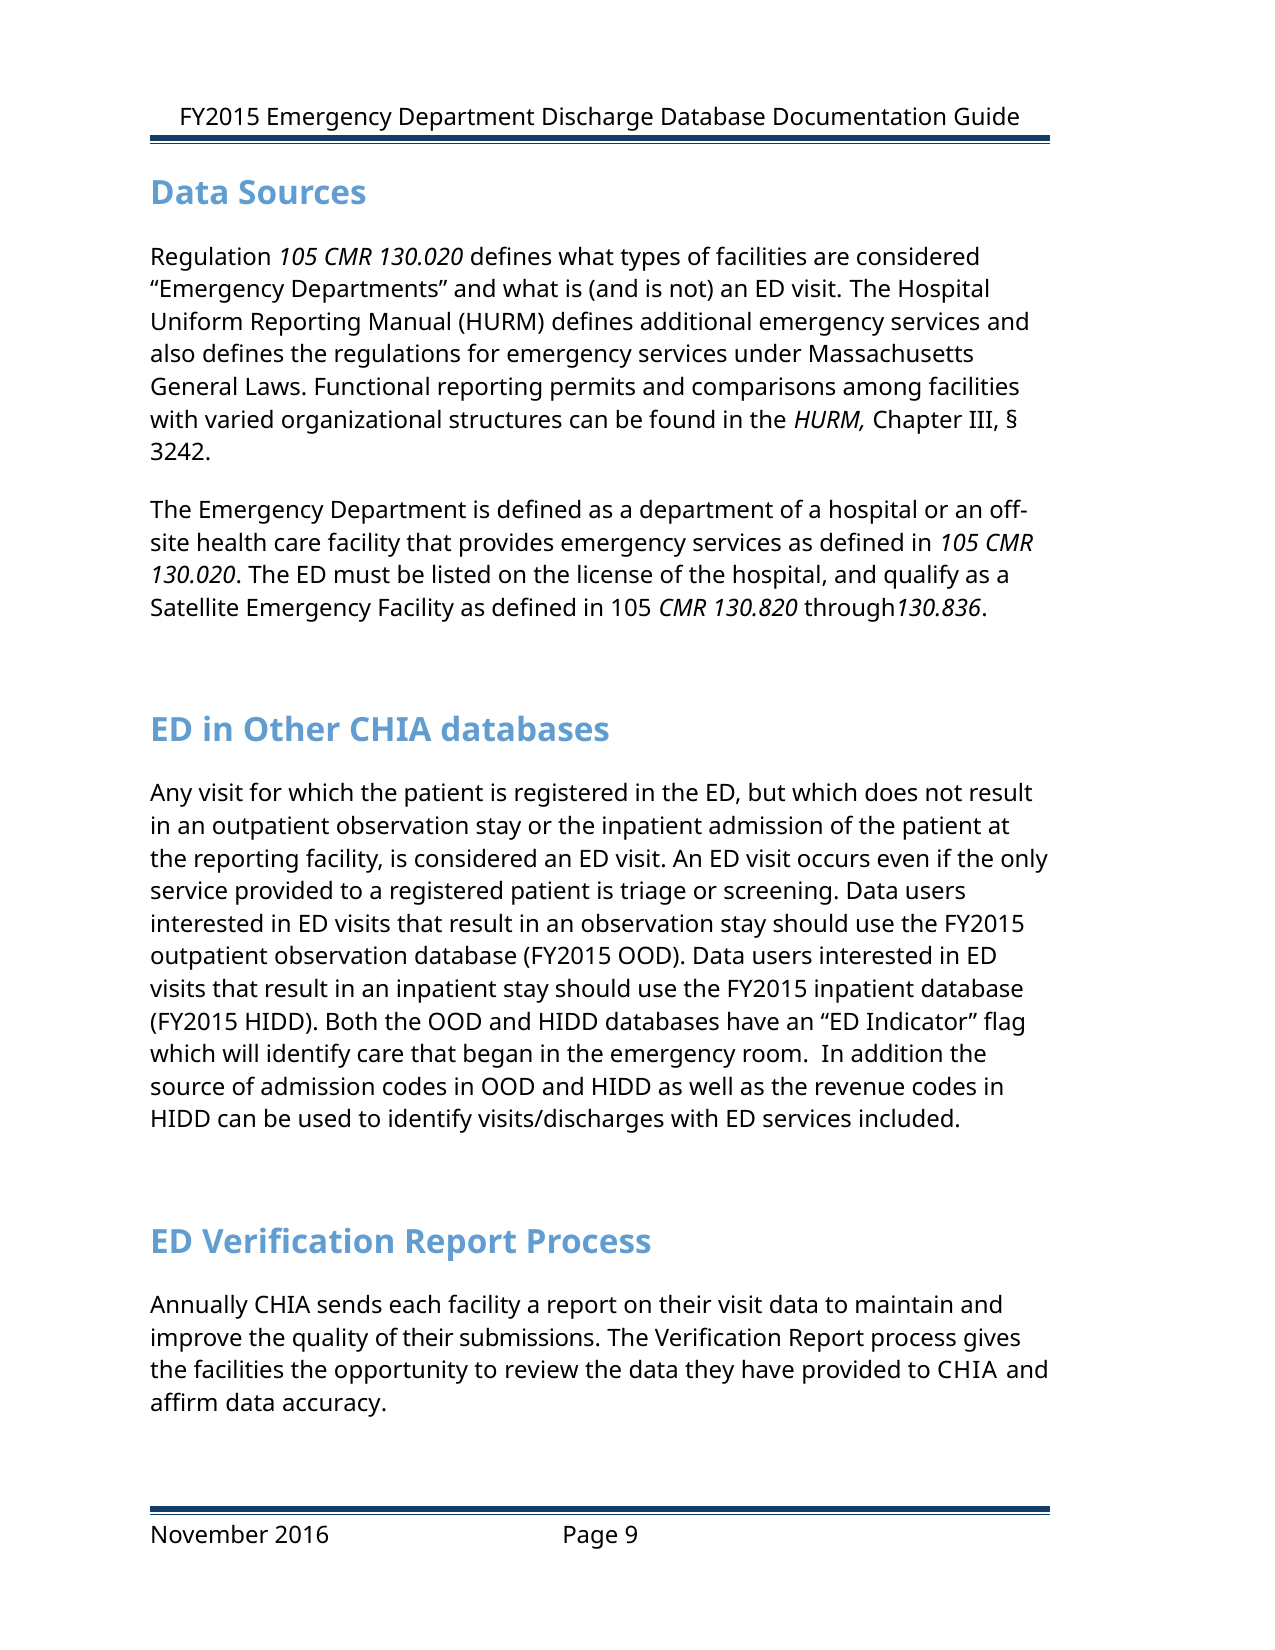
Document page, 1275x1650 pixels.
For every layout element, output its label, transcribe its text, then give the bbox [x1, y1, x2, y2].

text Annually CHIA sends each facility a report on their visit data to maintain and improve the quality of their submissions. The Verification Report process gives the facilities the opportunity to review the data they have provided to CHIA and affirm data accuracy. [150, 1288, 1050, 1418]
subtitle Data Sources [150, 169, 1050, 214]
subtitle ED Verification Report Process [150, 1217, 1050, 1263]
text Any visit for which the patient is registered in the ED, but which does not result in an outpatient observation stay or the inpatient admission of the patient at the reporting facility, is considered an ED visit. An ED visit occurs even if the only service provided to a registered patient is triage or screening. Data users interested in ED visits that result in an observation stay should use the FY2015 outpatient observation database (FY2015 OOD). Data users interested in ED visits that result in an inpatient stay should use the FY2015 inpatient database (FY2015 HIDD). Both the OOD and HIDD databases have an “ED Indicator” flag which will identify care that began in the emergency room. In addition the source of admission codes in OOD and HIDD as well as the revenue codes in HIDD can be used to identify visits/discharges with ED services included. [150, 776, 1050, 1135]
subtitle ED in Other CHIA databases [150, 706, 1050, 751]
text Regulation 105 CMR 130.020 defines what types of facilities are considered “Emergency Departments” and what is (and is not) an ED visit. The Hospital Uniform Reporting Manual (HURM) defines additional emergency services and also defines the regulations for emergency services under Massachusetts General Laws. Functional reporting permits and comparisons among facilities with varied organizational structures can be found in the HURM, Chapter III, § 3242. [150, 239, 1050, 468]
text The Emergency Department is defined as a department of a hospital or an off-site health care facility that provides emergency services as defined in 105 CMR 130.020. The ED must be listed on the license of the hospital, and qualify as a Satellite Emergency Facility as defined in 105 CMR 130.820 through130.836. [150, 493, 1050, 623]
